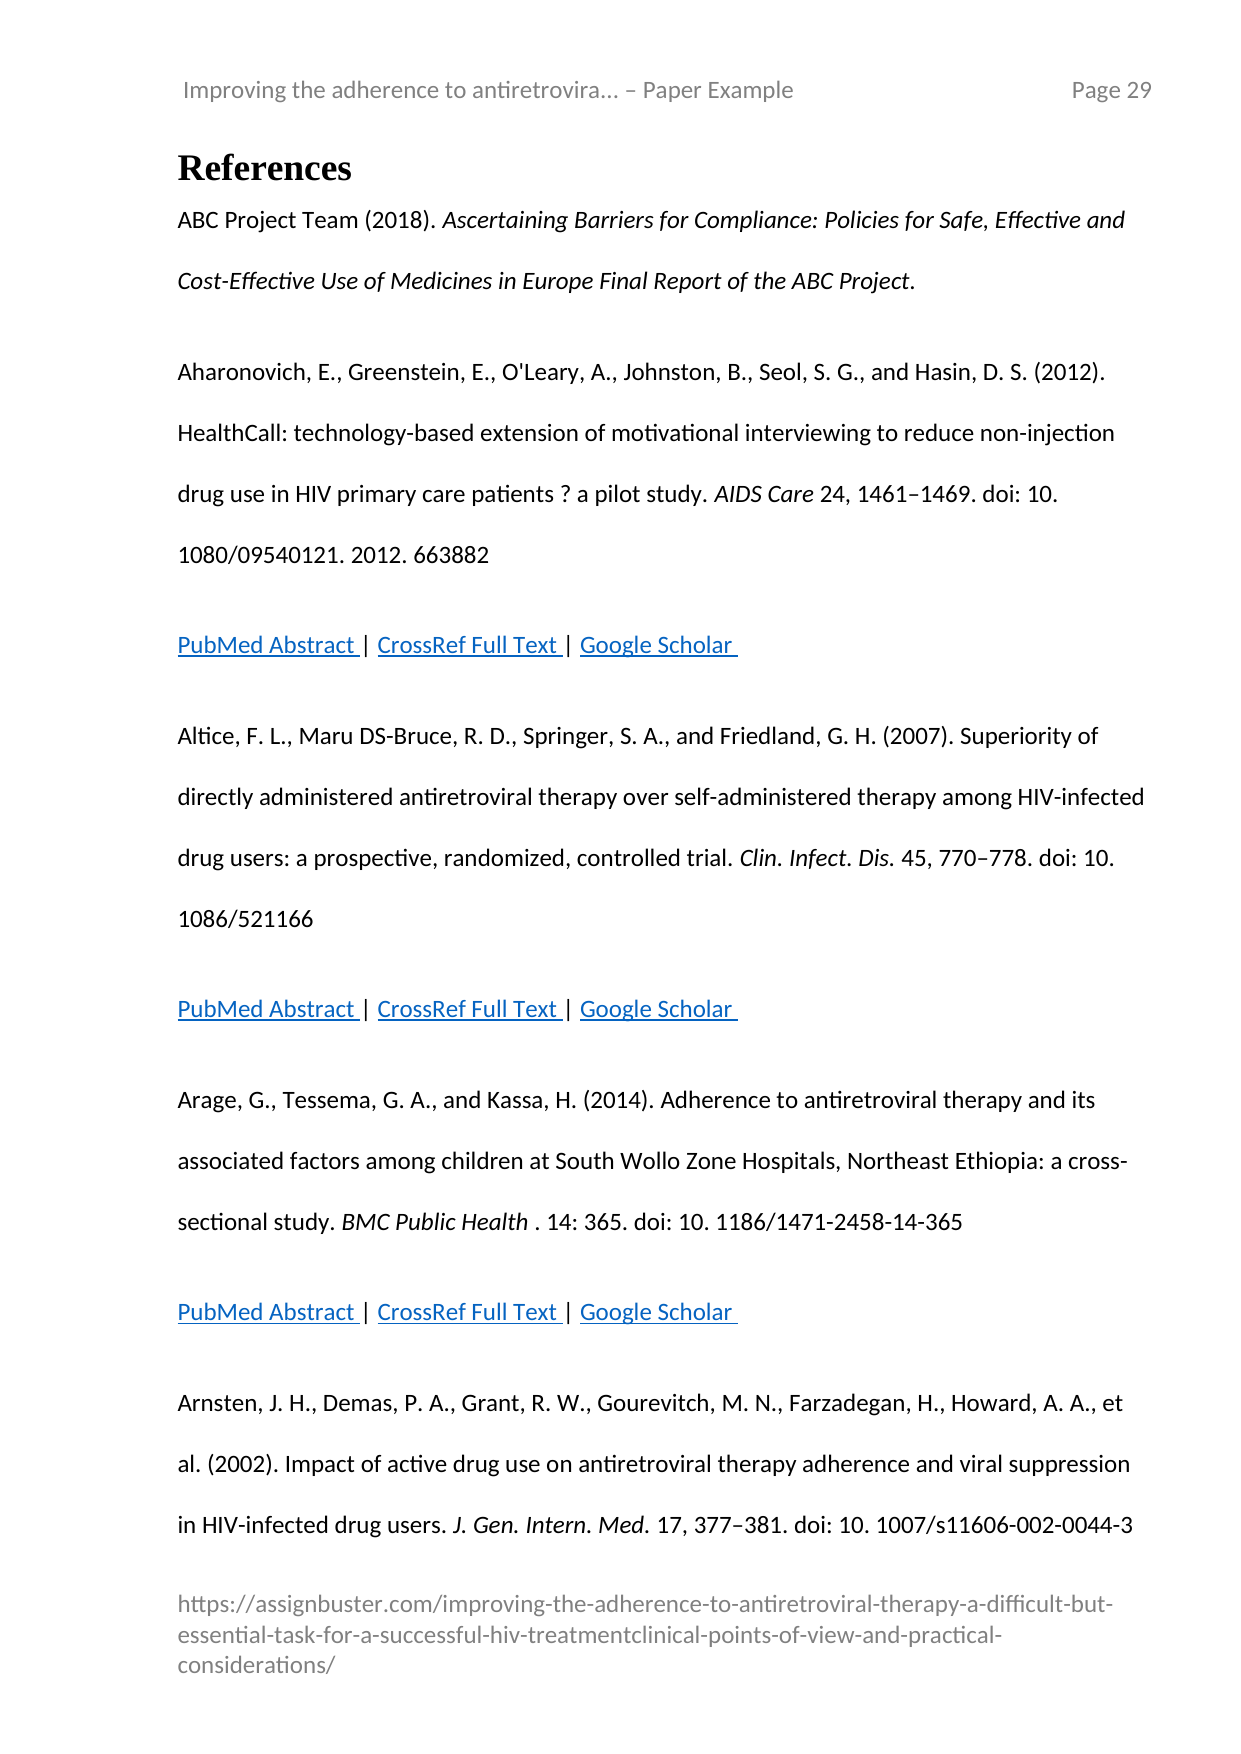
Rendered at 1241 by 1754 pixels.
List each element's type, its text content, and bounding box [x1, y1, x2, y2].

text Altice, F. L., Maru DS-Bruce, R. D., Springer, S. A., and Friedland, G. H. (2007). Superiority of directly administered antiretroviral therapy over self-administered therapy among HIV-infected drug users: a prospective, randomized, controlled trial. Clin. Infect. Dis. 45, 770–778. doi: 10. 1086/521166 [177, 720, 1152, 933]
subtitle References [177, 145, 1152, 188]
text PubMed Abstract | CrossRef Full Text | Google Scholar [177, 993, 1152, 1024]
text Aharonovich, E., Greenstein, E., O'Leary, A., Johnston, B., Seol, S. G., and Hasin, D. S. (2012). HealthCall: technology-based extension of motivational interviewing to reduce non-injection drug use in HIV primary care patients ? a pilot study. AIDS Care 24, 1461–1469. doi: 10. 1080/09540121. 2012. 663882 [177, 356, 1152, 569]
text PubMed Abstract | CrossRef Full Text | Google Scholar [177, 1297, 1152, 1327]
text Arnsten, J. H., Demas, P. A., Grant, R. W., Gourevitch, M. N., Farzadegan, H., Howard, A. A., et al. (2002). Impact of active drug use on antiretroviral therapy adherence and viral suppression in HIV-infected drug users. J. Gen. Intern. Med. 17, 377–381. doi: 10. 1007/s11606-002-0044-3 [177, 1387, 1152, 1540]
text PubMed Abstract | CrossRef Full Text | Google Scholar [177, 629, 1152, 660]
text Arage, G., Tessema, G. A., and Kassa, H. (2014). Adherence to antiretroviral therapy and its associated factors among children at South Wollo Zone Hospitals, Northeast Ethiopia: a cross-sectional study. BMC Public Health . 14: 365. doi: 10. 1186/1471-2458-14-365 [177, 1084, 1152, 1237]
text ABC Project Team (2018). Ascertaining Barriers for Compliance: Policies for Safe, Effective and Cost-Effective Use of Medicines in Europe Final Report of the ABC Project. [177, 204, 1152, 296]
